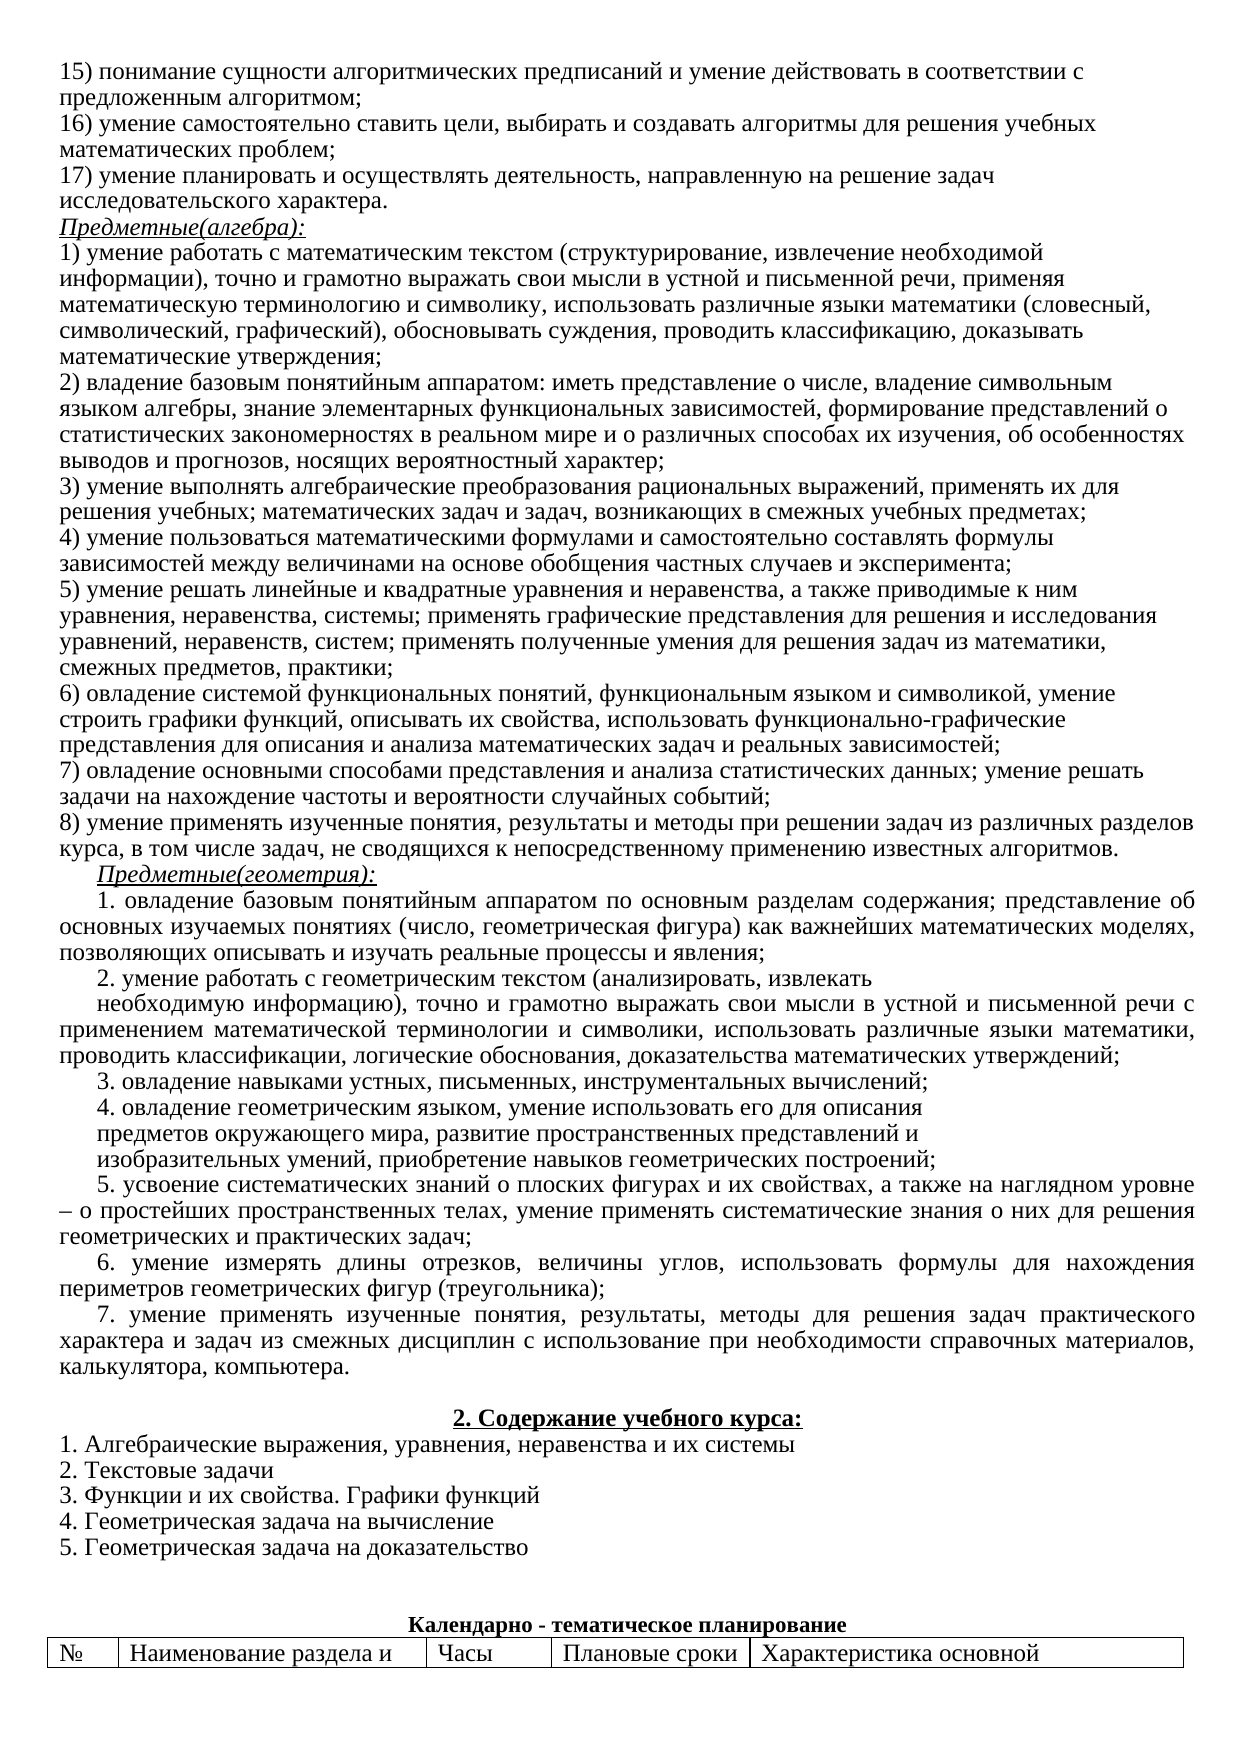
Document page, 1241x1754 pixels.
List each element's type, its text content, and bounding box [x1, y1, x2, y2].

text 1) умение работать с математическим текстом (структурирование, извлечение необходимой информации), точно и грамотно выражать свои мысли в устной и письменной речи, применяя математическую терминологию и символику, использовать различные языки математики (словесный, символический, графический), обосновывать суждения, проводить классификацию, доказывать математические утверждения; [59, 240, 1196, 370]
text 2. Текстовые задачи [59, 1457, 1196, 1483]
text Календарно - тематическое планирование [59, 1613, 1196, 1637]
text 2. Содержание учебного курса: [59, 1406, 1196, 1432]
text 1. Алгебраические выражения, уравнения, неравенства и их системы [59, 1432, 1196, 1457]
text 2) владение базовым понятийным аппаратом: иметь представление о числе, владение символьным языком алгебры, знание элементарных функциональных зависимостей, формирование представлений о статистических закономерностях в реальном мире и о различных способах их изучения, об особенностях выводов и прогнозов, носящих вероятностный характер; [59, 370, 1196, 473]
text необходимую информацию), точно и грамотно выражать свои мысли в устной и письменной речи с применением математической терминологии и символики, использовать различные языки математики, проводить классификации, логические обоснования, доказательства математических утверждений; [59, 991, 1196, 1069]
text 3. Функции и их свойства. Графики функций [59, 1483, 1196, 1509]
text предметов окружающего мира, развитие пространственных представлений и [59, 1121, 1196, 1146]
text Предметные(геометрия): [59, 862, 1196, 888]
text 3. овладение навыками устных, письменных, инструментальных вычислений; [59, 1069, 1196, 1095]
text 2. умение работать с геометрическим текстом (анализировать, извлекать [59, 965, 1196, 991]
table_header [119, 1638, 426, 1667]
text 1. овладение базовым понятийным аппаратом по основным разделам содержания; представление об основных изучаемых понятиях (число, геометрическая фигура) как важнейших математических моделях, позволяющих описывать и изучать реальные процессы и явления; [59, 888, 1196, 965]
text 6. умение измерять длины отрезков, величины углов, использовать формулы для нахождения периметров геометрических фигур (треугольника); [59, 1250, 1196, 1302]
text 5. усвоение систематических знаний о плоских фигурах и их свойствах, а также на наглядном уровне – о простейших пространственных телах, умение применять систематические знания о них для решения геометрических и практических задач; [59, 1172, 1196, 1250]
text 6) овладение системой функциональных понятий, функциональным языком и символикой, умение строить графики функций, описывать их свойства, использовать функционально-графические представления для описания и анализа математических задач и реальных зависимостей; [59, 681, 1196, 758]
text 4. Геометрическая задача на вычисление [59, 1509, 1196, 1535]
text 5) умение решать линейные и квадратные уравнения и неравенства, а также приводимые к ним уравнения, неравенства, системы; применять графические представления для решения и исследования уравнений, неравенств, систем; применять полученные умения для решения задач из математики, смежных предметов, практики; [59, 577, 1196, 681]
text 17) умение планировать и осуществлять деятельность, направленную на решение задач исследовательского характера. [59, 163, 1196, 214]
text 15) понимание сущности алгоритмических предписаний и умение действовать в соответствии с предложенным алгоритмом; [59, 59, 1196, 111]
text 4. овладение геометрическим языком, умение использовать его для описания [59, 1095, 1196, 1121]
text изобразительных умений, приобретение навыков геометрических построений; [59, 1146, 1196, 1172]
text 4) умение пользоваться математическими формулами и самостоятельно составлять формулы зависимостей между величинами на основе обобщения частных случаев и эксперимента; [59, 525, 1196, 577]
text 3) умение выполнять алгебраические преобразования рациональных выражений, применять их для решения учебных; математических задач и задач, возникающих в смежных учебных предметах; [59, 473, 1196, 525]
text 8) умение применять изученные понятия, результаты и методы при решении задач из различных разделов курса, в том числе задач, не сводящихся к непосредственному применению известных алгоритмов. [59, 810, 1196, 862]
text Предметные(алгебра): [59, 214, 1196, 240]
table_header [427, 1638, 551, 1667]
table_header № п/п [48, 1638, 118, 1667]
text 7) овладение основными способами представления и анализа статистических данных; умение решать задачи на нахождение частоты и вероятности случайных событий; [59, 758, 1196, 810]
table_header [751, 1638, 1183, 1667]
text 7. умение применять изученные понятия, результаты, методы для решения задач практического характера и задач из смежных дисциплин с использование при необходимости справочных материалов, калькулятора, компьютера. [59, 1302, 1196, 1379]
text 5. Геометрическая задача на доказательство [59, 1535, 1196, 1561]
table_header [552, 1638, 749, 1667]
text 16) умение самостоятельно ставить цели, выбирать и создавать алгоритмы для решения учебных математических проблем; [59, 111, 1196, 163]
